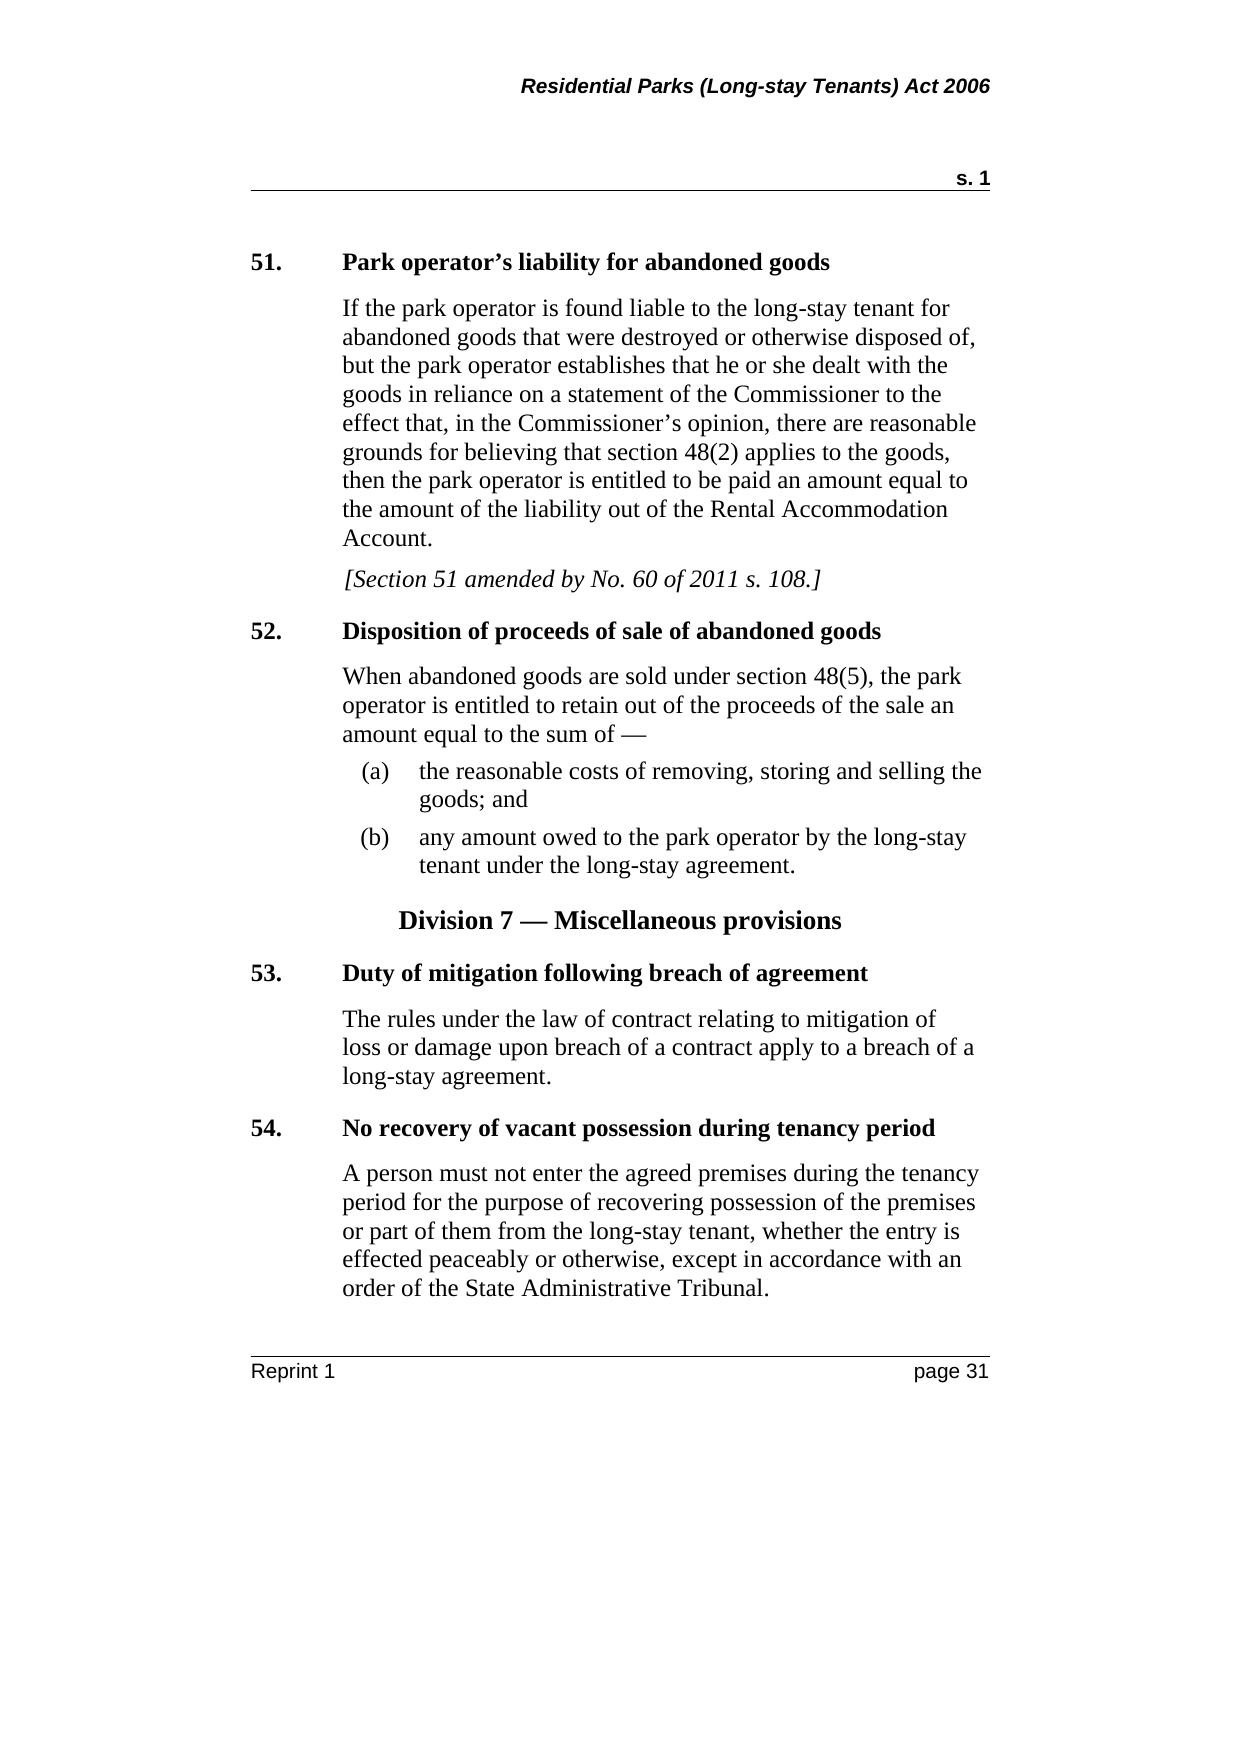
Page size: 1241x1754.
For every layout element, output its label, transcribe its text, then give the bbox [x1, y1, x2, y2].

subtitle 53. Duty of mitigation following breach of agreement [251, 958, 990, 987]
text When abandoned goods are sold under section 48(5), the park operator is entitled to retain out of the proceeds of the sale an amount equal to the sum of — [251, 661, 990, 747]
subtitle 54. No recovery of vacant possession during tenancy period [251, 1113, 990, 1142]
text (a) the reasonable costs of removing, storing and selling the goods; and [251, 756, 990, 813]
subtitle Division 7 — Miscellaneous provisions [251, 904, 990, 935]
subtitle 51. Park operator’s liability for abandoned goods [251, 247, 990, 276]
subtitle 52. Disposition of proceeds of sale of abandoned goods [251, 616, 990, 644]
text (b) any amount owed to the park operator by the long-stay tenant under the long-stay agreement. [251, 822, 990, 879]
text If the park operator is found liable to the long-stay tenant for abandoned goods that were destroyed or otherwise disposed of, but the park operator establishes that he or she dealt with the goods in reliance on a statement of the Commissioner to the effect that, in the Commissioner’s opinion, there are reasonable grounds for believing that section 48(2) applies to the goods, then the park operator is entitled to be paid an amount equal to the amount of the liability out of the Rental Accommodation Account. [251, 293, 990, 552]
text The rules under the law of contract relating to mitigation of loss or damage upon breach of a contract apply to a breach of a long-stay agreement. [251, 1004, 975, 1090]
text [Section 51 amended by No. 60 of 2011 s. 108.] [251, 564, 990, 593]
text A person must not enter the agreed premises during the tenancy period for the purpose of recovering possession of the premises or part of them from the long-stay tenant, whether the entry is effected peaceably or otherwise, except in accordance with an order of the State Administrative Tribunal. [251, 1158, 990, 1302]
